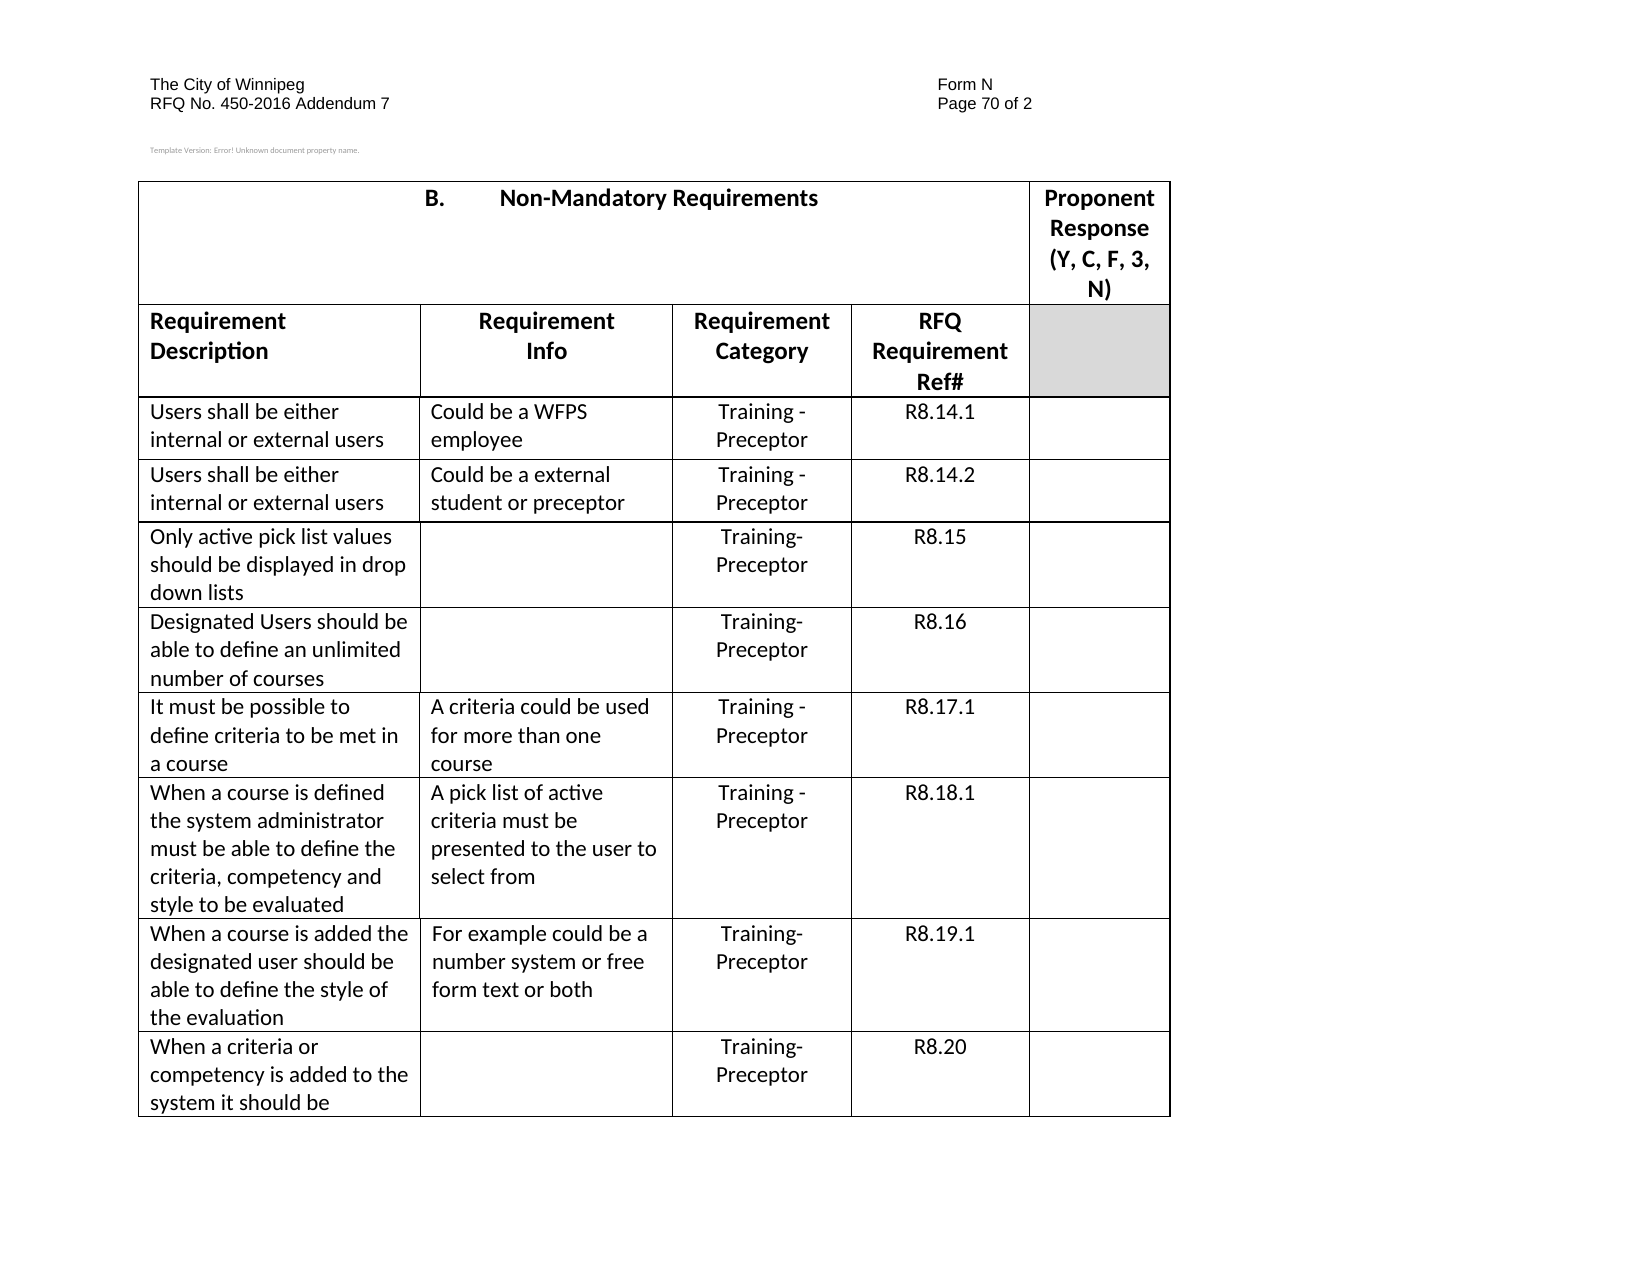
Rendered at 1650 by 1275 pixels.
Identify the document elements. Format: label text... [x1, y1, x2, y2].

table_cell Could be a external student or preceptor [420, 460, 672, 521]
table_cell Requirement Info [421, 305, 672, 396]
table_header B. Non-Mandatory Requirements [139, 182, 1029, 304]
table_cell Could be a WFPS employee [420, 398, 672, 459]
table_cell Users shall be either internal or external users [139, 460, 419, 521]
table_cell Training-Preceptor [673, 1032, 851, 1116]
table_cell Only active pick list values should be displayed in drop down lists [139, 523, 420, 607]
table_cell R8.17.1 [852, 693, 1029, 777]
table_cell [1030, 778, 1169, 918]
table_cell [1030, 919, 1169, 1031]
table_cell Training - Preceptor [673, 778, 851, 918]
table_cell Designated Users should be able to define an unlimited number of courses [139, 608, 420, 692]
table_cell Training-Preceptor [673, 608, 851, 692]
table_cell Users shall be either internal or external users [139, 398, 419, 459]
table_cell A pick list of active criteria must be presented to the user to select from [420, 778, 672, 918]
table_cell Training - Preceptor [673, 693, 851, 777]
table_cell [1030, 523, 1169, 607]
table_cell RFQ Requirement Ref# [852, 305, 1029, 396]
table_cell Training-Preceptor [673, 919, 851, 1031]
table_cell [1030, 305, 1169, 396]
table_cell R8.14.2 [852, 460, 1029, 521]
table_header Proponent Response (Y, C, F, 3, N) [1030, 182, 1169, 304]
table_cell Requirement Description [139, 305, 420, 396]
table_cell [421, 608, 672, 692]
table_cell R8.14.1 [852, 398, 1029, 459]
table_cell Training - Preceptor [673, 398, 851, 459]
table_cell Requirement Category [673, 305, 851, 396]
table_cell [421, 1032, 672, 1116]
table_cell When a course is defined the system administrator must be able to define the criteria, competency and style to be evaluated [139, 778, 419, 918]
table_cell R8.15 [852, 523, 1029, 607]
table_cell R8.18.1 [852, 778, 1029, 918]
table_cell [1030, 608, 1169, 692]
table_cell [1030, 460, 1169, 521]
table_cell [1030, 398, 1169, 459]
table_cell [1030, 1032, 1169, 1116]
table_cell When a criteria or competency is added to the system it should be possible to include "helpful" information (Help) [139, 1032, 420, 1116]
table_cell When a course is added the designated user should be able to define the style of the evaluation [139, 919, 420, 1031]
table_cell [1030, 693, 1169, 777]
table_cell A criteria could be used for more than one course [420, 693, 672, 777]
table_cell Training-Preceptor [673, 523, 851, 607]
table_cell For example could be a number system or free form text or both [421, 919, 672, 1031]
table_cell R8.19.1 [852, 919, 1029, 1031]
table_cell [421, 523, 672, 607]
table_cell R8.16 [852, 608, 1029, 692]
table_cell R8.20 [852, 1032, 1029, 1116]
table_cell It must be possible to define criteria to be met in a course [139, 693, 419, 777]
table_cell Training - Preceptor [673, 460, 851, 521]
